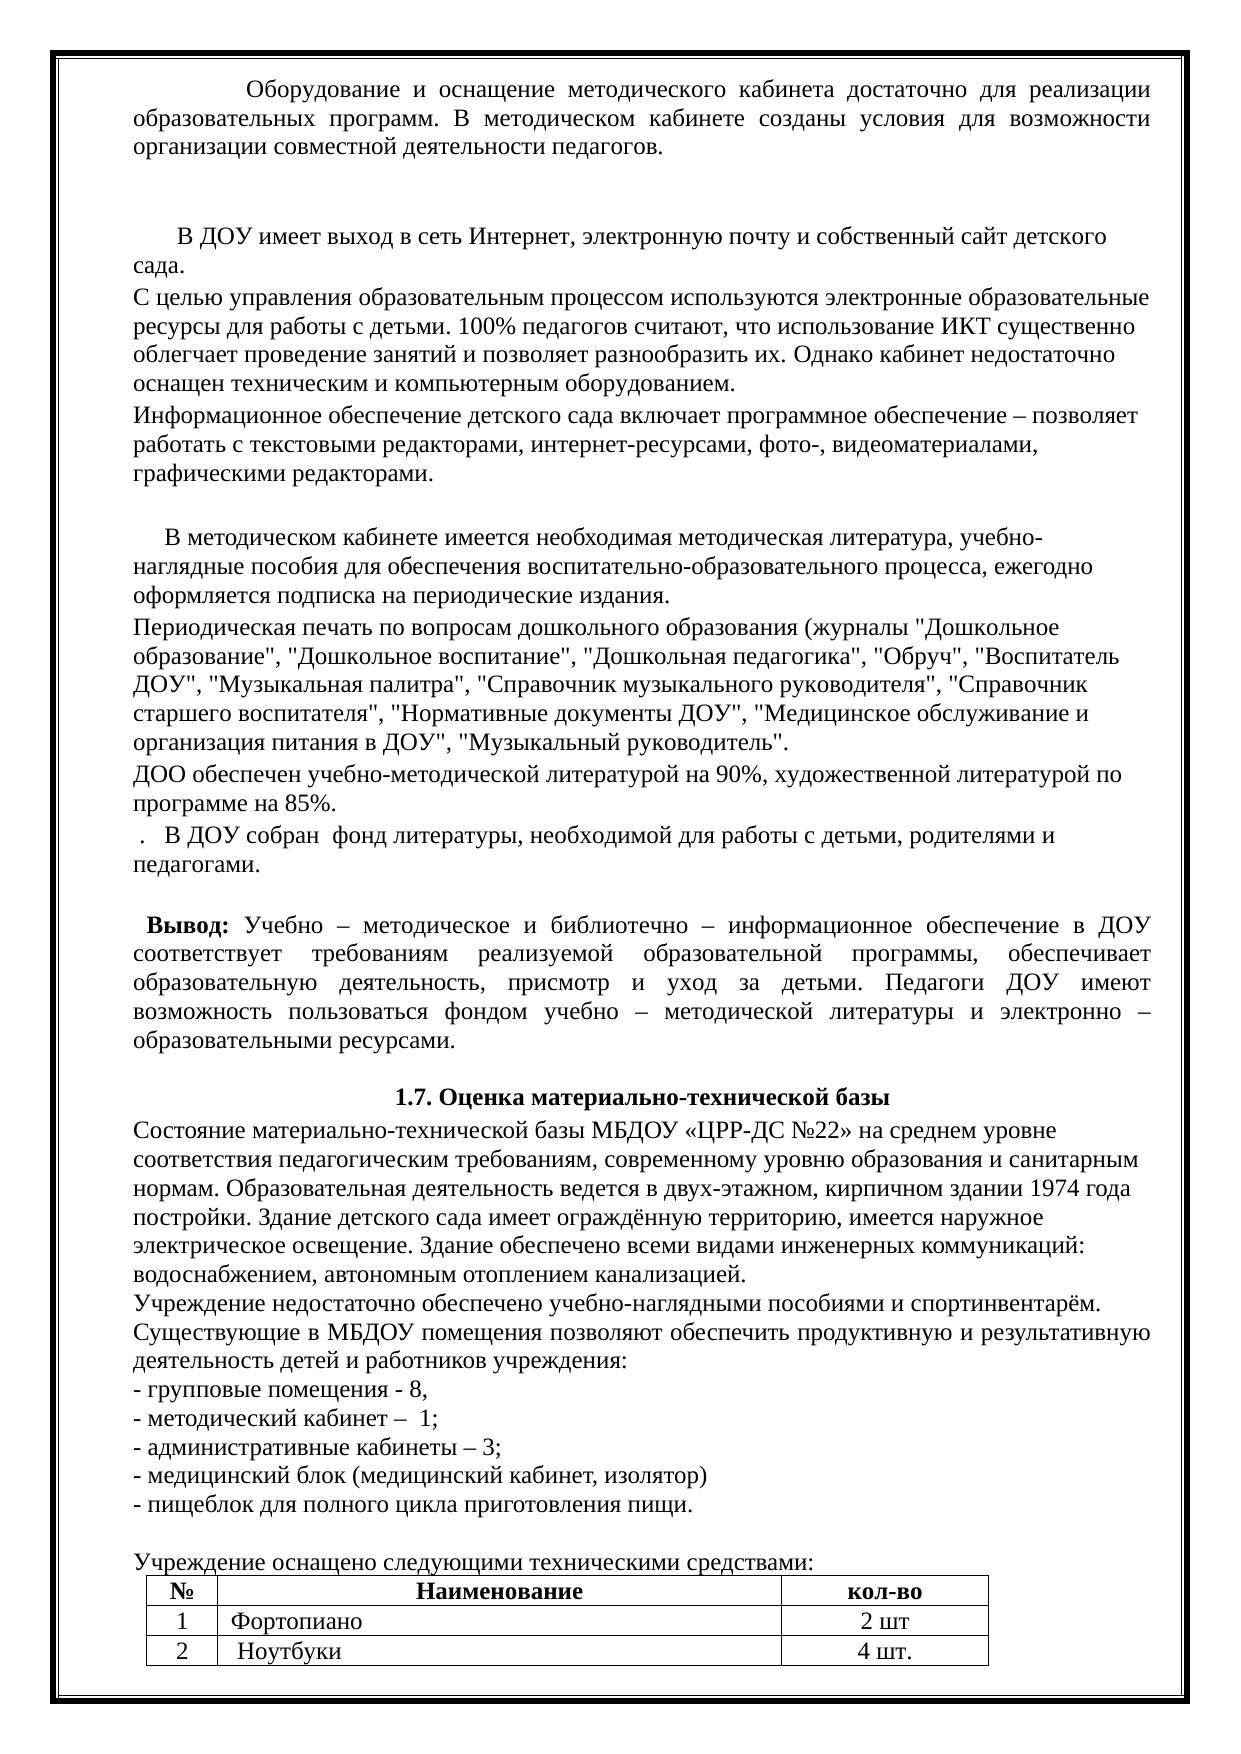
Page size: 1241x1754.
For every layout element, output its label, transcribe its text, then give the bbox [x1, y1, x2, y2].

table_cell Ноутбуки [218, 1636, 781, 1665]
table_header Наименование [218, 1576, 781, 1605]
text Периодическая печать по вопросам дошкольного образования (журналы "Дошкольное образование", "Дошкольное воспитание", "Дошкольная педагогика", "Обруч", "Воспитатель ДОУ", "Музыкальная палитра", "Справочник музыкального руководителя", "Справочник старшего воспитателя", "Нормативные документы ДОУ", "Медицинское обслуживание и организация питания в ДОУ", "Музыкальный руководитель". [133, 612, 1152, 756]
text Информационное обеспечение детского сада включает программное обеспечение – позволяет работать с текстовыми редакторами, интернет-ресурсами, фото-, видеоматериалами, графическими редакторами. [133, 400, 1152, 487]
table_header № [147, 1576, 217, 1605]
text С целью управления образовательным процессом используются электронные образовательные ресурсы для работы с детьми. 100% педагогов считают, что использование ИКТ существенно облегчает проведение занятий и позволяет разнообразить их. Однако кабинет недостаточно оснащен техническим и компьютерным оборудованием. [133, 282, 1152, 397]
text 1.7. Оценка материально-технической базы [133, 1082, 1152, 1111]
text Учреждение недостаточно обеспечено учебно-наглядными пособиями и спортинвентарём. [133, 1288, 1152, 1317]
text Состояние материально-технической базы МБДОУ «ЦРР-ДС №22» на среднем уровне соответствия педагогическим требованиям, современному уровню образования и санитарным нормам. Образовательная деятельность ведется в двух-этажном, кирпичном здании 1974 года постройки. Здание детского сада имеет ограждённую территорию, имеется наружное электрическое освещение. Здание обеспечено всеми видами инженерных коммуникаций: водоснабжением, автономным отоплением канализацией. [133, 1115, 1152, 1288]
text - административные кабинеты – 3; [133, 1432, 1152, 1460]
text - групповые помещения - 8, [133, 1374, 1152, 1403]
table_cell 4 шт. [782, 1636, 988, 1665]
text Вывод: Учебно – методическое и библиотечно – информационное обеспечение в ДОУ соответствует требованиям реализуемой образовательной программы, обеспечивает образовательную деятельность, присмотр и уход за детьми. Педагоги ДОУ имеют возможность пользоваться фондом учебно – методической литературы и электронно – образовательными ресурсами. [133, 910, 1152, 1053]
text - методический кабинет – 1; [133, 1403, 1152, 1432]
table_cell 2 [147, 1636, 217, 1665]
text В методическом кабинете имеется необходимая методическая литература, учебно-наглядные пособия для обеспечения воспитательно-образовательного процесса, ежегодно оформляется подписка на периодические издания. [133, 522, 1152, 608]
text . В ДОУ собран фонд литературы, необходимой для работы с детьми, родителями и педагогами. [133, 820, 1152, 878]
text Оборудование и оснащение методического кабинета достаточно для реализации образовательных программ. В методическом кабинете созданы условия для возможности организации совместной деятельности педагогов. [133, 74, 1152, 160]
text ДОО обеспечен учебно-методической литературой на 90%, художественной литературой по программе на 85%. [133, 759, 1152, 817]
text - медицинский блок (медицинский кабинет, изолятор) [133, 1460, 1152, 1489]
text В ДОУ имеет выход в сеть Интернет, электронную почту и собственный сайт детского сада. [133, 221, 1152, 278]
text Существующие в МБДОУ помещения позволяют обеспечить продуктивную и результативную деятельность детей и работников учреждения: [133, 1317, 1152, 1374]
table_cell 1 [147, 1606, 217, 1635]
text - пищеблок для полного цикла приготовления пищи. [133, 1489, 1152, 1518]
table_cell 2 шт [782, 1606, 988, 1635]
text Учреждение оснащено следующими техническими средствами: [133, 1547, 1152, 1575]
table_cell Фортопиано [218, 1606, 781, 1635]
table_header кол-во [782, 1576, 988, 1605]
